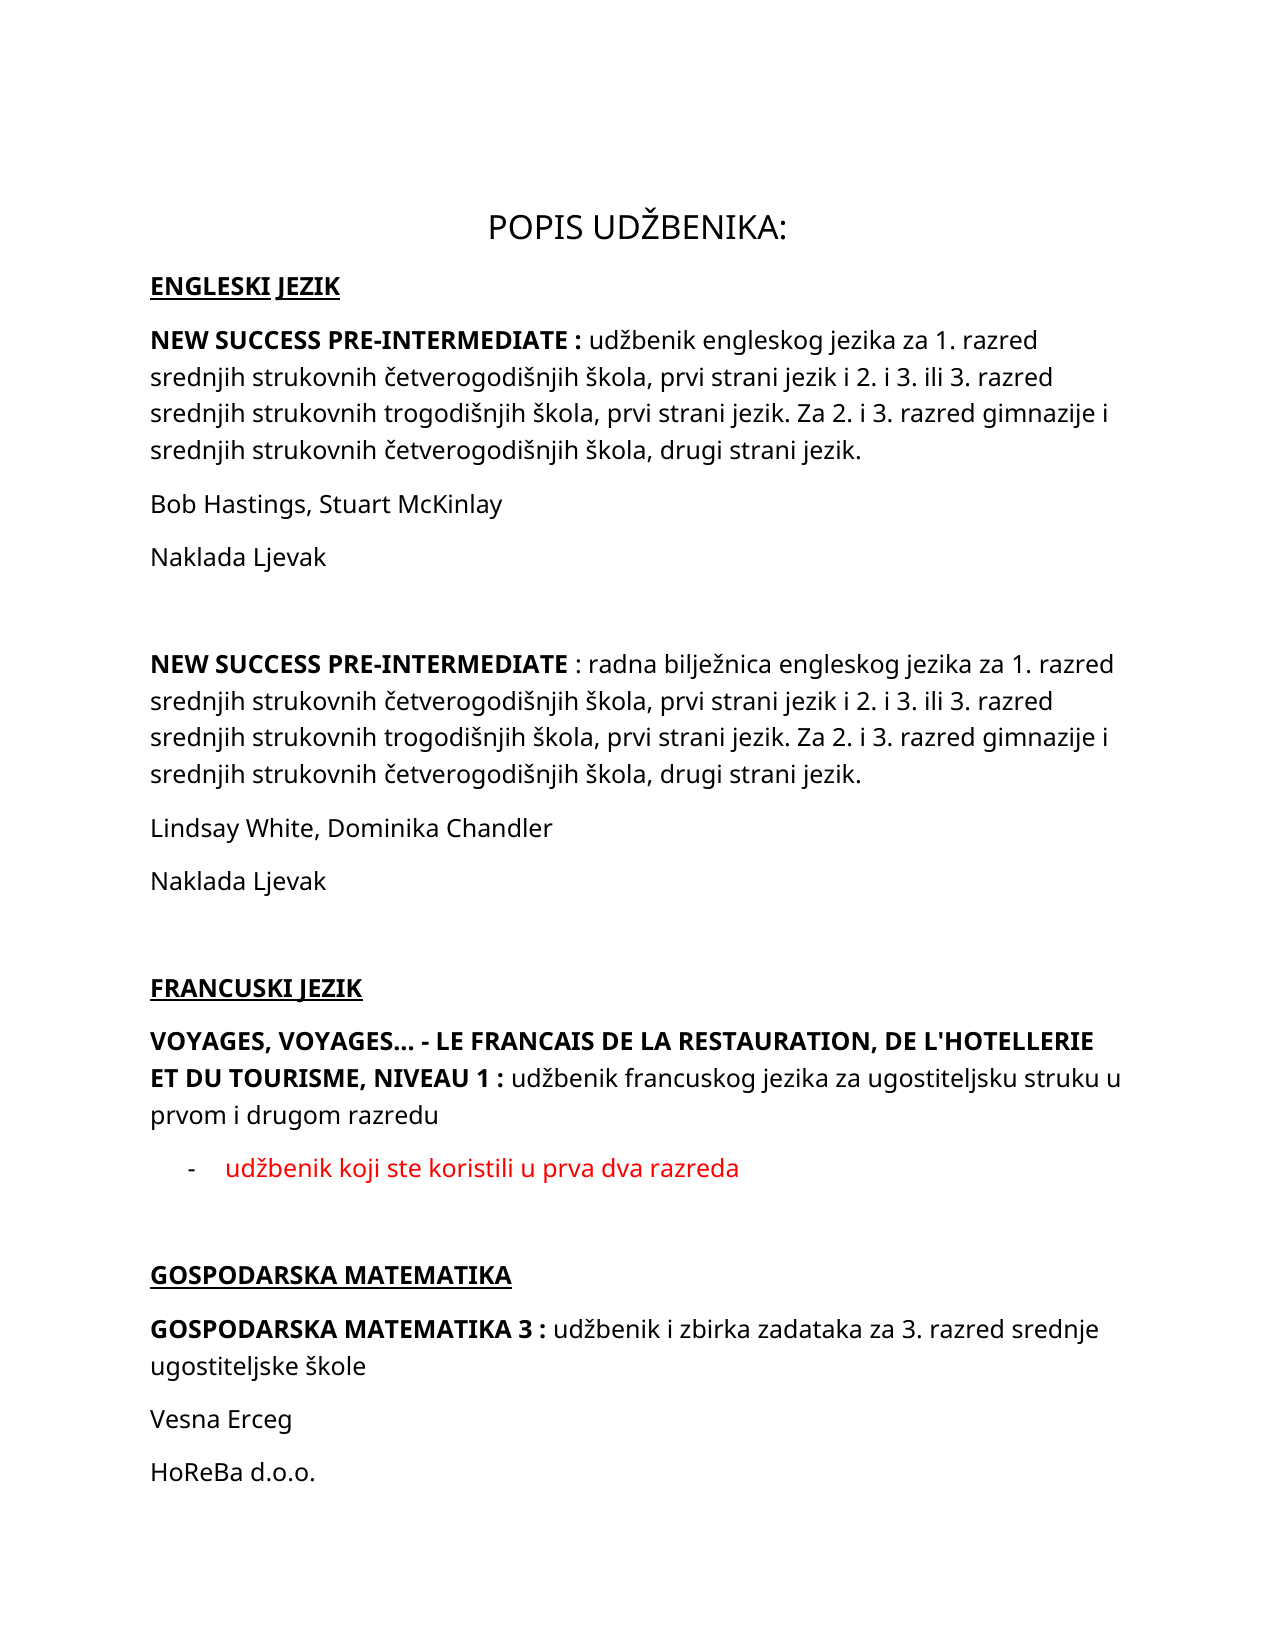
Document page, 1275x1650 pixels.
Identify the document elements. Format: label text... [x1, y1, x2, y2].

text HoReBa d.o.o. [150, 1455, 1125, 1489]
text Naklada Ljevak [150, 540, 1125, 574]
text ENGLESKI JEZIK [150, 269, 1125, 303]
text NEW SUCCESS PRE-INTERMEDIATE : radna bilježnica engleskog jezika za 1. razred srednjih strukovnih četverogodišnjih škola, prvi strani jezik i 2. i 3. ili 3. razred srednjih strukovnih trogodišnjih škola, prvi strani jezik. Za 2. i 3. razred gimnazije i srednjih strukovnih četverogodišnjih škola, drugi strani jezik. [150, 647, 1125, 791]
list udžbenik koji ste koristili u prva dva razreda [187, 1151, 1125, 1185]
text Naklada Ljevak [150, 864, 1125, 898]
text GOSPODARSKA MATEMATIKA 3 : udžbenik i zbirka zadataka za 3. razred srednje ugostiteljske škole [150, 1311, 1125, 1382]
text FRANCUSKI JEZIK [150, 971, 1125, 1005]
text NEW SUCCESS PRE-INTERMEDIATE : udžbenik engleskog jezika za 1. razred srednjih strukovnih četverogodišnjih škola, prvi strani jezik i 2. i 3. ili 3. razred srednjih strukovnih trogodišnjih škola, prvi strani jezik. Za 2. i 3. razred gimnazije i srednjih strukovnih četverogodišnjih škola, drugi strani jezik. [150, 322, 1125, 467]
text GOSPODARSKA MATEMATIKA [150, 1258, 1125, 1292]
text Lindsay White, Dominika Chandler [150, 810, 1125, 844]
text Bob Hastings, Stuart McKinlay [150, 486, 1125, 520]
text Vesna Erceg [150, 1402, 1125, 1436]
text POPIS UDŽBENIKA: [150, 203, 1125, 249]
text VOYAGES, VOYAGES... - LE FRANCAIS DE LA RESTAURATION, DE L'HOTELLERIE ET DU TOURISME, NIVEAU 1 : udžbenik francuskog jezika za ugostiteljsku struku u prvom i drugom razredu [150, 1024, 1125, 1132]
